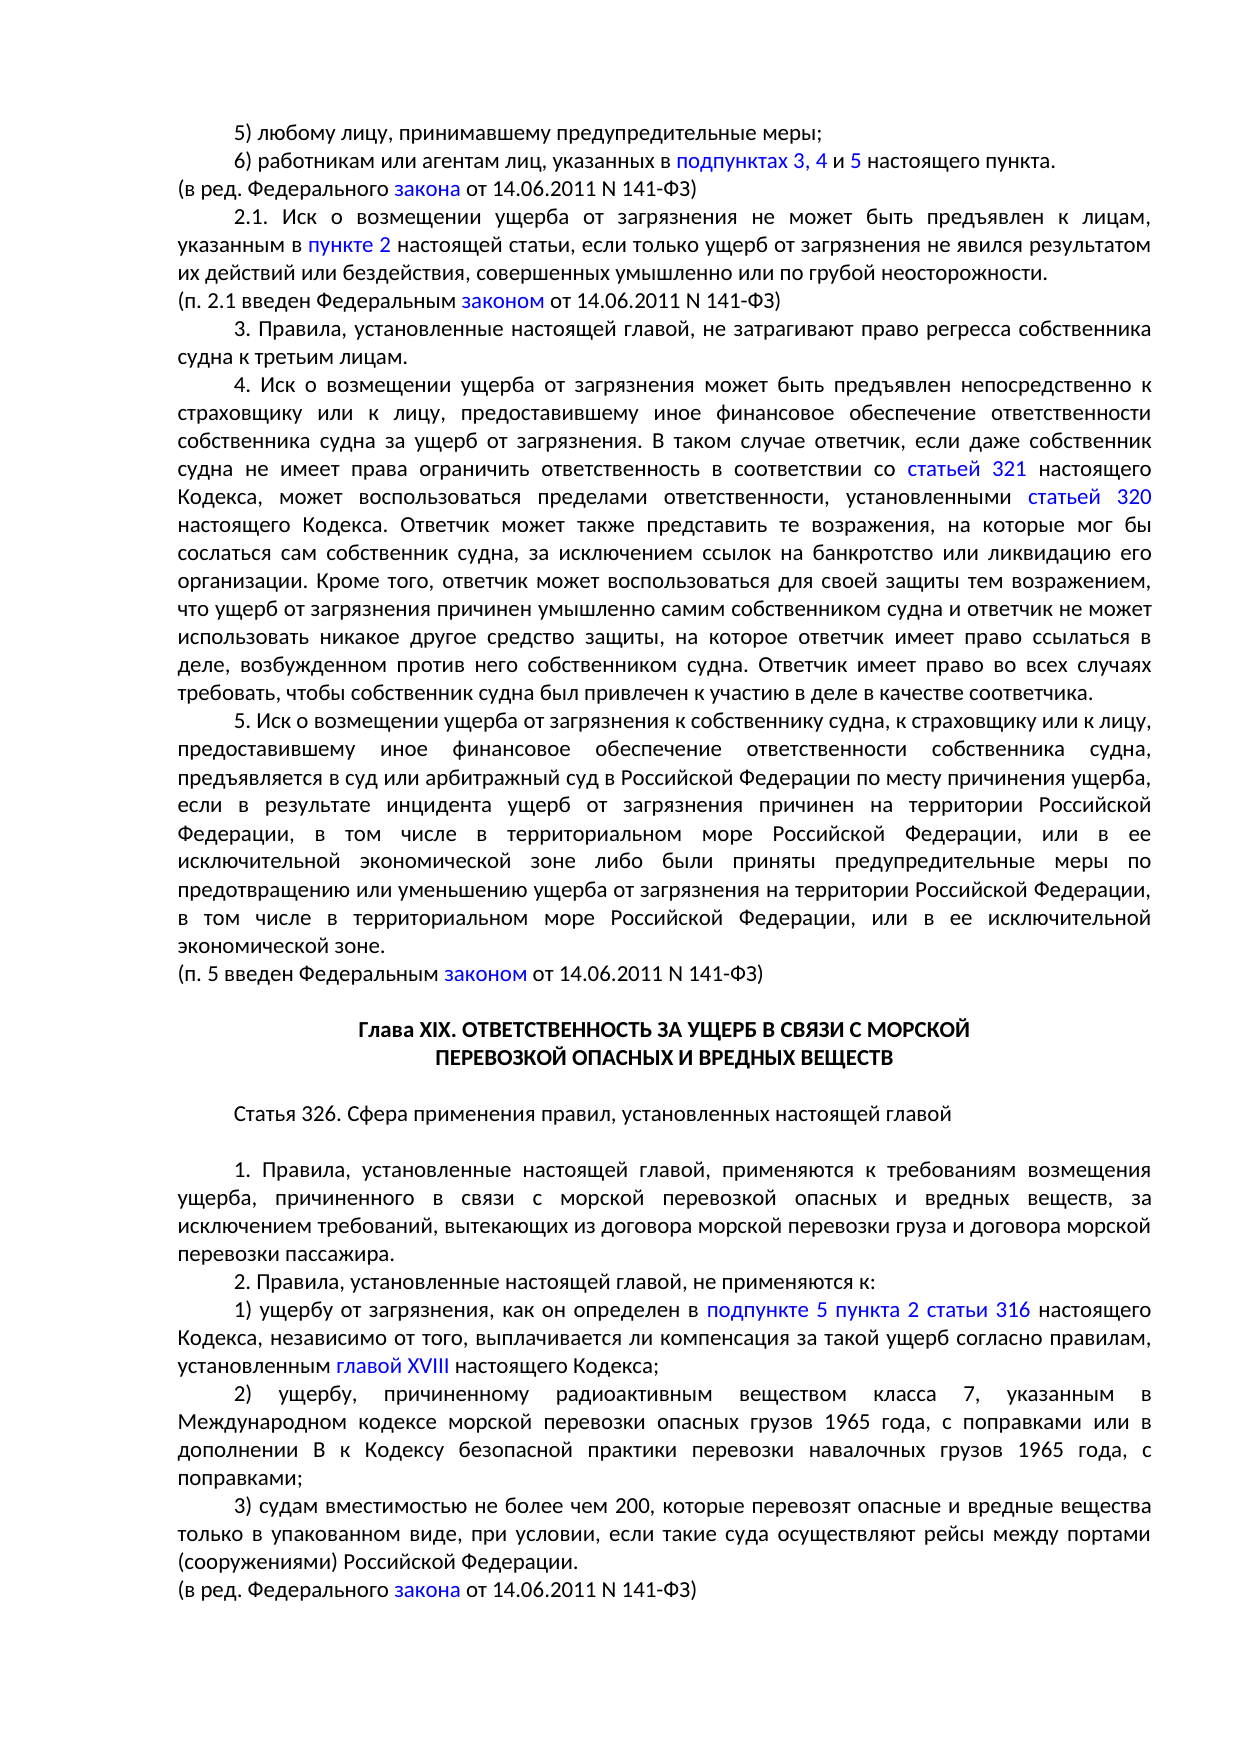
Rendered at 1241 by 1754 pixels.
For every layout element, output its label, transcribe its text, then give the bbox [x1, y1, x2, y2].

text 2. Правила, установленные настоящей главой, не применяются к: [177, 1267, 1152, 1295]
text 5. Иск о возмещении ущерба от загрязнения к собственнику судна, к страховщику или к лицу, предоставившему иное финансовое обеспечение ответственности собственника судна, предъявляется в суд или арбитражный суд в Российской Федерации по месту причинения ущерба, если в результате инцидента ущерб от загрязнения причинен на территории Российской Федерации, в том числе в территориальном море Российской Федерации, или в ее исключительной экономической зоне либо были приняты предупредительные меры по предотвращению или уменьшению ущерба от загрязнения на территории Российской Федерации, в том числе в территориальном море Российской Федерации, или в ее исключительной экономической зоне. [177, 707, 1152, 959]
text 2) ущербу, причиненному радиоактивным веществом класса 7, указанным в Международном кодексе морской перевозки опасных грузов 1965 года, с поправками или в дополнении В к Кодексу безопасной практики перевозки навалочных грузов 1965 года, с поправками; [177, 1379, 1152, 1491]
text (в ред. Федерального закона от 14.06.2011 N 141-ФЗ) [177, 1575, 1152, 1603]
text ПЕРЕВОЗКОЙ ОПАСНЫХ И ВРЕДНЫХ ВЕЩЕСТВ [177, 1043, 1152, 1071]
text (п. 5 введен Федеральным законом от 14.06.2011 N 141-ФЗ) [177, 959, 1152, 987]
text 4. Иск о возмещении ущерба от загрязнения может быть предъявлен непосредственно к страховщику или к лицу, предоставившему иное финансовое обеспечение ответственности собственника судна за ущерб от загрязнения. В таком случае ответчик, если даже собственник судна не имеет права ограничить ответственность в соответствии со статьей 321 настоящего Кодекса, может воспользоваться пределами ответственности, установленными статьей 320 настоящего Кодекса. Ответчик может также представить те возражения, на которые мог бы сослаться сам собственник судна, за исключением ссылок на банкротство или ликвидацию его организации. Кроме того, ответчик может воспользоваться для своей защиты тем возражением, что ущерб от загрязнения причинен умышленно самим собственником судна и ответчик не может использовать никакое другое средство защиты, на которое ответчик имеет право ссылаться в деле, возбужденном против него собственником судна. Ответчик имеет право во всех случаях требовать, чтобы собственник судна был привлечен к участию в деле в качестве соответчика. [177, 370, 1152, 707]
text 2.1. Иск о возмещении ущерба от загрязнения не может быть предъявлен к лицам, указанным в пункте 2 настоящей статьи, если только ущерб от загрязнения не явился результатом их действий или бездействия, совершенных умышленно или по грубой неосторожности. [177, 202, 1152, 286]
text 5) любому лицу, принимавшему предупредительные меры; [177, 118, 1152, 146]
text (в ред. Федерального закона от 14.06.2011 N 141-ФЗ) [177, 174, 1152, 202]
text Глава XIX. ОТВЕТСТВЕННОСТЬ ЗА УЩЕРБ В СВЯЗИ С МОРСКОЙ [177, 1015, 1152, 1043]
text 1. Правила, установленные настоящей главой, применяются к требованиям возмещения ущерба, причиненного в связи с морской перевозкой опасных и вредных веществ, за исключением требований, вытекающих из договора морской перевозки груза и договора морской перевозки пассажира. [177, 1155, 1152, 1267]
text 1) ущербу от загрязнения, как он определен в подпункте 5 пункта 2 статьи 316 настоящего Кодекса, независимо от того, выплачивается ли компенсация за такой ущерб согласно правилам, установленным главой XVIII настоящего Кодекса; [177, 1295, 1152, 1379]
text (п. 2.1 введен Федеральным законом от 14.06.2011 N 141-ФЗ) [177, 286, 1152, 314]
text 3) судам вместимостью не более чем 200, которые перевозят опасные и вредные вещества только в упакованном виде, при условии, если такие суда осуществляют рейсы между портами (сооружениями) Российской Федерации. [177, 1491, 1152, 1575]
text 6) работникам или агентам лиц, указанных в подпунктах 3, 4 и 5 настоящего пункта. [177, 146, 1152, 174]
text Статья 326. Сфера применения правил, установленных настоящей главой [177, 1099, 1152, 1127]
text 3. Правила, установленные настоящей главой, не затрагивают право регресса собственника судна к третьим лицам. [177, 314, 1152, 370]
